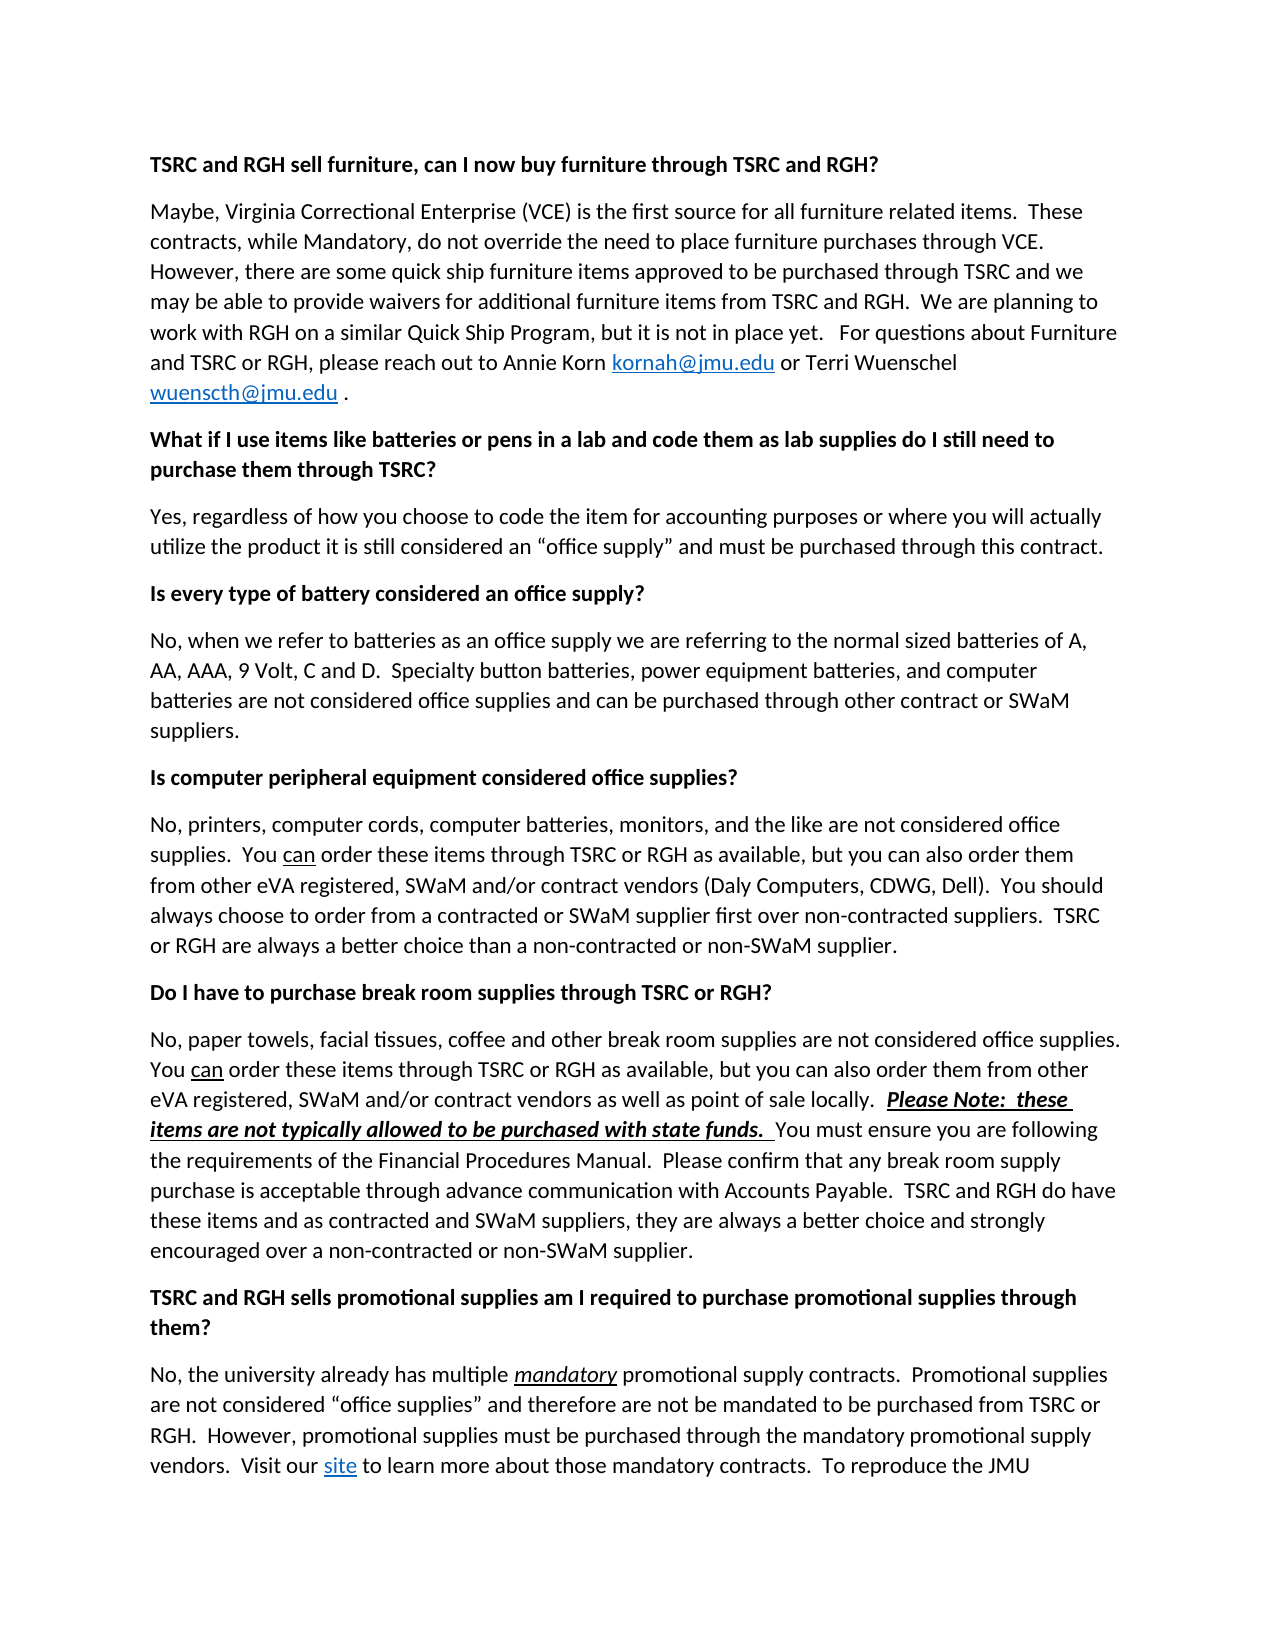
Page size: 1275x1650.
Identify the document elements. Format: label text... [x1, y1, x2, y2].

text Is every type of battery considered an office supply? [150, 579, 1125, 607]
text No, paper towels, facial tissues, coffee and other break room supplies are not considered office supplies. You can order these items through TSRC or RGH as available, but you can also order them from other eVA registered, SWaM and/or contract vendors as well as point of sale locally. Please Note: these items are not typically allowed to be purchased with state funds. You must ensure you are following the requirements of the Financial Procedures Manual. Please confirm that any break room supply purchase is acceptable through advance communication with Accounts Payable. TSRC and RGH do have these items and as contracted and SWaM suppliers, they are always a better choice and strongly encouraged over a non-contracted or non-SWaM supplier. [150, 1025, 1125, 1264]
text Do I have to purchase break room supplies through TSRC or RGH? [150, 978, 1125, 1006]
text TSRC and RGH sell furniture, can I now buy furniture through TSRC and RGH? [150, 150, 1125, 178]
text What if I use items like batteries or pens in a lab and code them as lab supplies do I still need to purchase them through TSRC? [150, 425, 1125, 483]
text Is computer peripheral equipment considered office supplies? [150, 763, 1125, 792]
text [150, 1360, 1125, 1479]
text Maybe, Virginia Correctional Enterprise (VCE) is the first source for all furniture related items. These contracts, while Mandatory, do not override the need to place furniture purchases through VCE. However, there are some quick ship furniture items approved to be purchased through TSRC and we may be able to provide waivers for additional furniture items from TSRC and RGH. We are planning to work with RGH on a similar Quick Ship Program, but it is not in place yet. For questions about Furniture and TSRC or RGH, please reach out to Annie Korn kornah@jmu.edu or Terri Wuenschel wuenscth@jmu.edu . [150, 197, 1125, 406]
text TSRC and RGH sells promotional supplies am I required to purchase promotional supplies through them? [150, 1283, 1125, 1342]
text Yes, regardless of how you choose to code the item for accounting purposes or where you will actually utilize the product it is still considered an “office supply” and must be purchased through this contract. [150, 502, 1125, 560]
text No, printers, computer cords, computer batteries, monitors, and the like are not considered office supplies. You can order these items through TSRC or RGH as available, but you can also order them from other eVA registered, SWaM and/or contract vendors (Daly Computers, CDWG, Dell). You should always choose to order from a contracted or SWaM supplier first over non-contracted suppliers. TSRC or RGH are always a better choice than a non-contracted or non-SWaM supplier. [150, 810, 1125, 959]
text No, when we refer to batteries as an office supply we are referring to the normal sized batteries of A, AA, AAA, 9 Volt, C and D. Specialty button batteries, power equipment batteries, and computer batteries are not considered office supplies and can be purchased through other contract or SWaM suppliers. [150, 626, 1125, 745]
